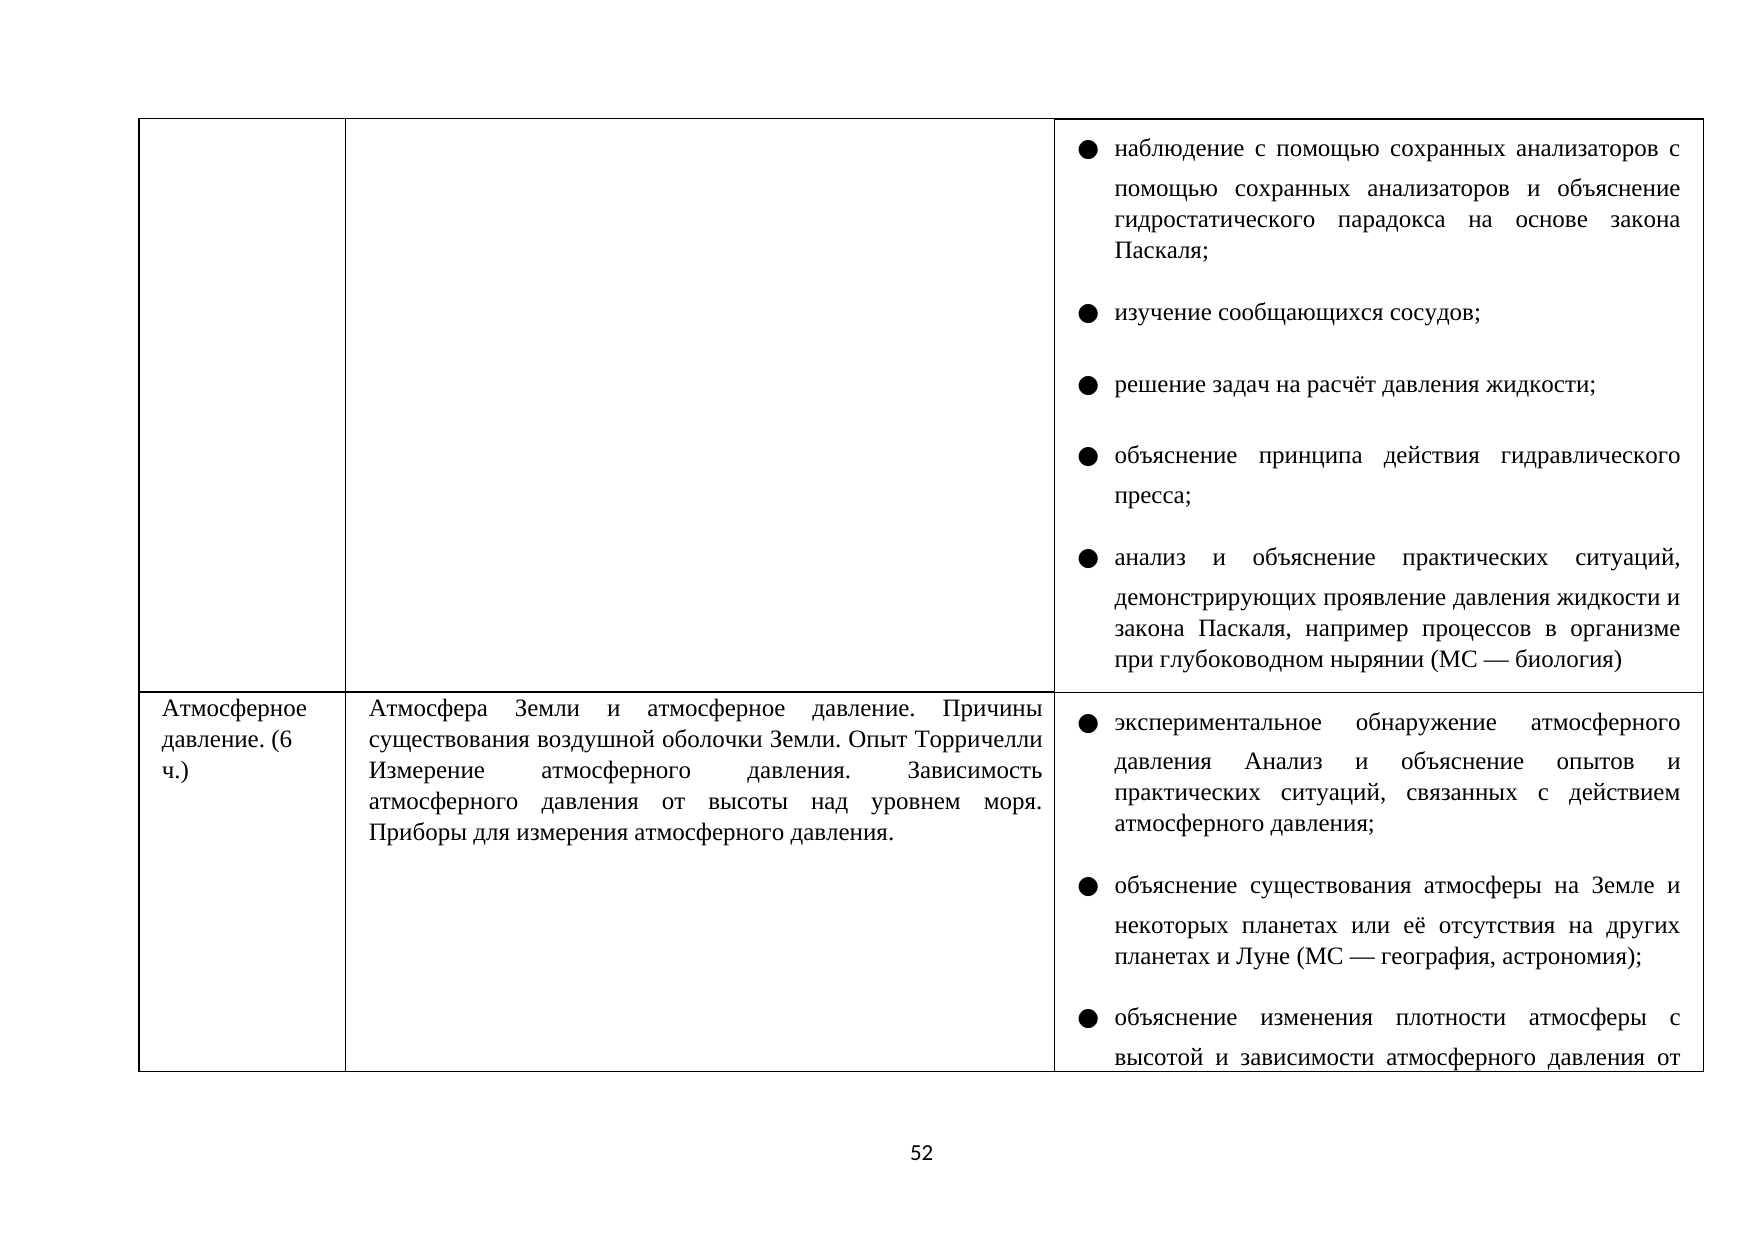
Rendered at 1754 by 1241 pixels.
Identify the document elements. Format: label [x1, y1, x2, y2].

table_cell [346, 119, 1054, 691]
table_cell [1055, 693, 1703, 1071]
table_cell [140, 119, 345, 691]
table_cell [140, 693, 345, 1071]
table_cell [1055, 120, 1703, 691]
table_cell [346, 693, 1054, 1071]
